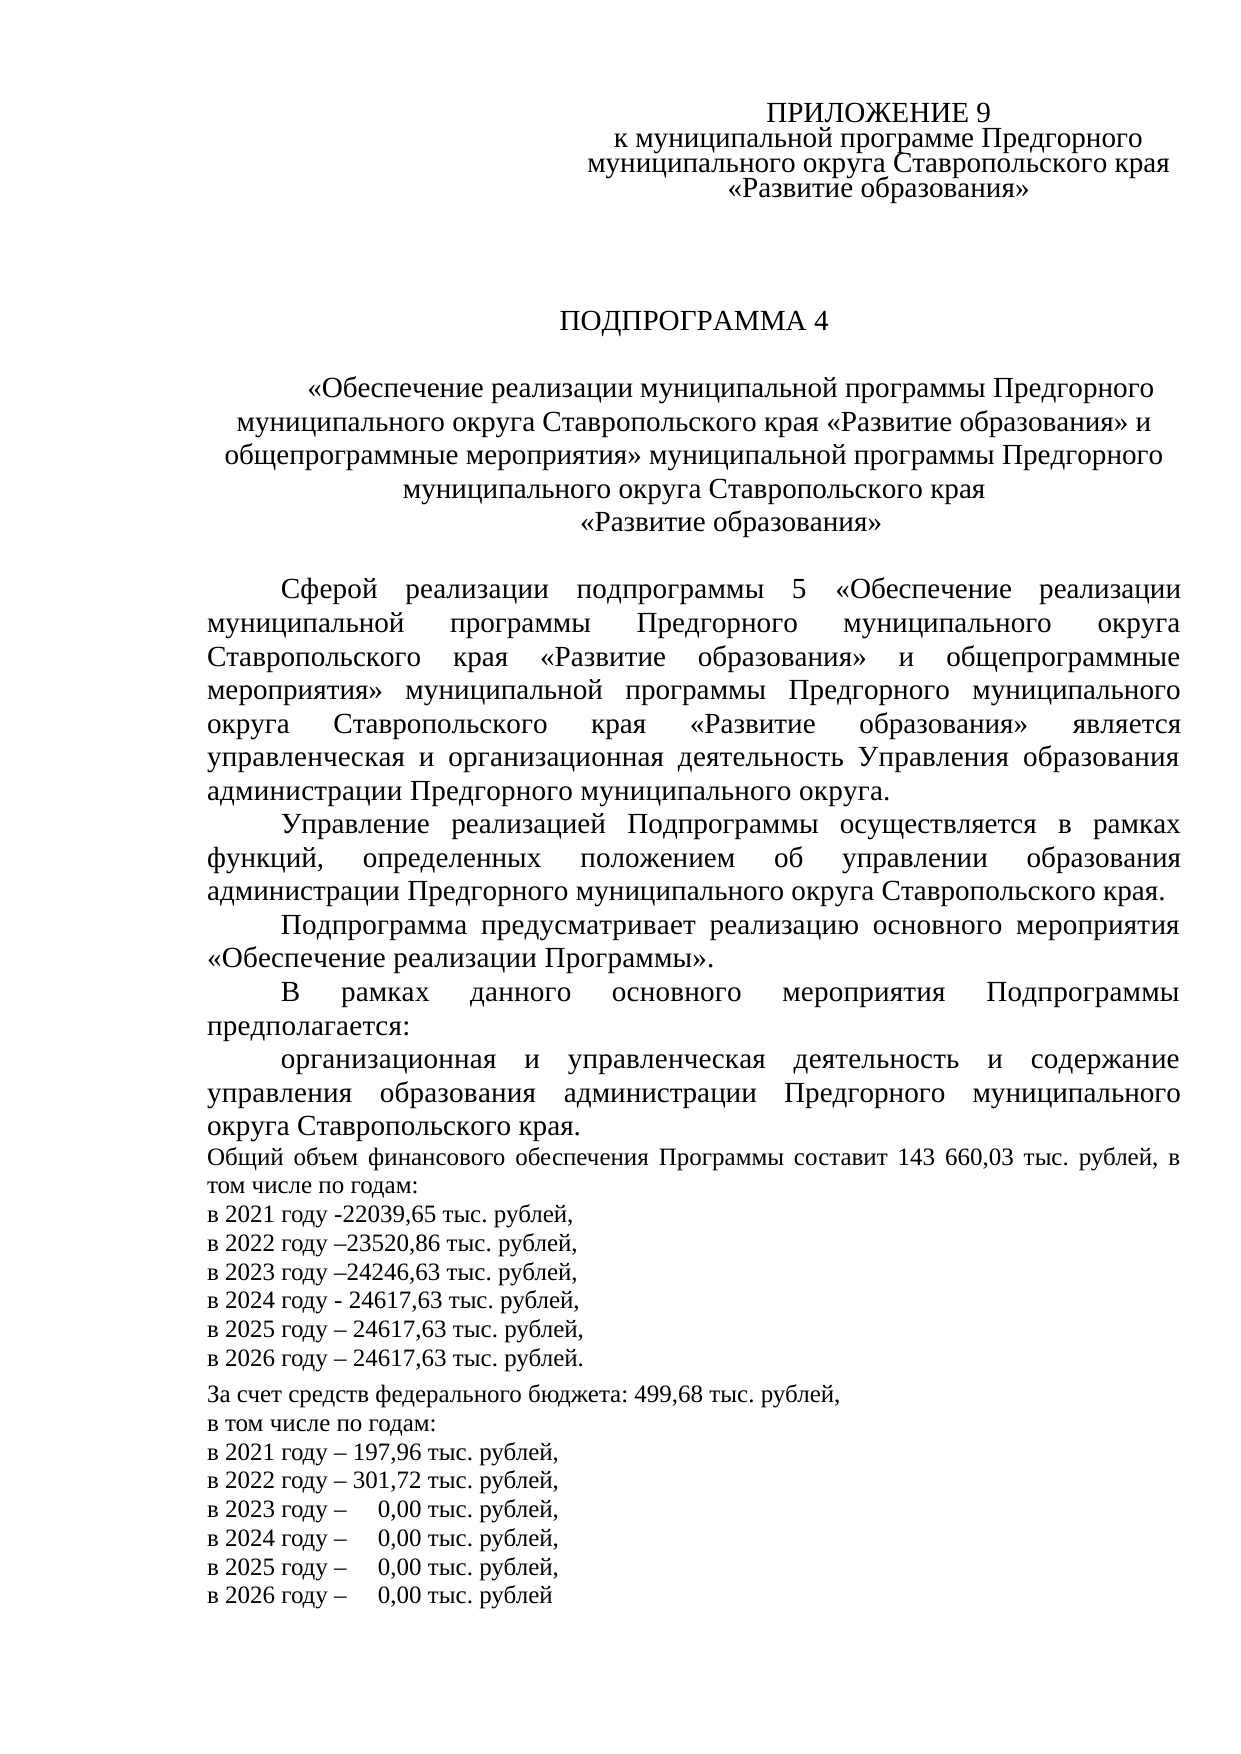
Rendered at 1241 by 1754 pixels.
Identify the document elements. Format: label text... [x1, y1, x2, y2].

text в 2021 году – 197,96 тыс. рублей, [207, 1437, 1181, 1465]
text «Развитие образования» [207, 504, 1181, 538]
text «Обеспечение реализации муниципальной программы Предгорного муниципального округа Ставропольского края «Развитие образования» и общепрограммные мероприятия» муниципальной программы Предгорного муниципального округа Ставропольского края [207, 370, 1181, 504]
text в 2023 году –24246,63 тыс. рублей, [207, 1257, 1181, 1286]
text в 2024 году - 24617,63 тыс. рублей, [207, 1286, 1181, 1314]
text в 2024 году – 0,00 тыс. рублей, [207, 1523, 1181, 1552]
text «Развитие образования» [576, 178, 1181, 203]
text Общий объем финансового обеспечения Программы составит 143 660,03 тыс. рублей, в том числе по годам: [207, 1142, 1181, 1199]
text в том числе по годам: [207, 1408, 1181, 1437]
text За счет средств федерального бюджета: 499,68 тыс. рублей, [207, 1379, 1181, 1408]
text в 2021 году -22039,65 тыс. рублей, [207, 1199, 1181, 1228]
text в 2026 году – 24617,63 тыс. рублей. [207, 1343, 1181, 1372]
text Подпрограмма предусматривает реализацию основного мероприятия «Обеспечение реализации Программы». [207, 907, 1181, 974]
text муниципального округа Ставропольского края [576, 153, 1181, 178]
text организационная и управленческая деятельность и содержание управления образования администрации Предгорного муниципального округа Ставропольского края. [207, 1041, 1181, 1142]
text в 2026 году – 0,00 тыс. рублей [207, 1580, 1181, 1609]
text в 2023 году – 0,00 тыс. рублей, [207, 1494, 1181, 1523]
text ПРИЛОЖЕНИЕ 9 [576, 103, 1181, 128]
text Управление реализацией Подпрограммы осуществляется в рамках функций, определенных положением об управлении образования администрации Предгорного муниципального округа Ставропольского края. [207, 806, 1181, 907]
text в 2022 году – 301,72 тыс. рублей, [207, 1465, 1181, 1494]
text В рамках данного основного мероприятия Подпрограммы предполагается: [207, 974, 1181, 1041]
text в 2025 году – 0,00 тыс. рублей, [207, 1552, 1181, 1580]
text в 2025 году – 24617,63 тыс. рублей, [207, 1314, 1181, 1343]
text Сферой реализации подпрограммы 5 «Обеспечение реализации муниципальной программы Предгорного муниципального округа Ставропольского края «Развитие образования» и общепрограммные мероприятия» муниципальной программы Предгорного муниципального округа Ставропольского края «Развитие образования» является управленческая и организационная деятельность Управления образования администрации Предгорного муниципального округа. [207, 572, 1181, 806]
text ПОДПРОГРАММА 4 [207, 303, 1181, 337]
text к муниципальной программе Предгорного [576, 128, 1181, 153]
text в 2022 году –23520,86 тыс. рублей, [207, 1228, 1181, 1257]
